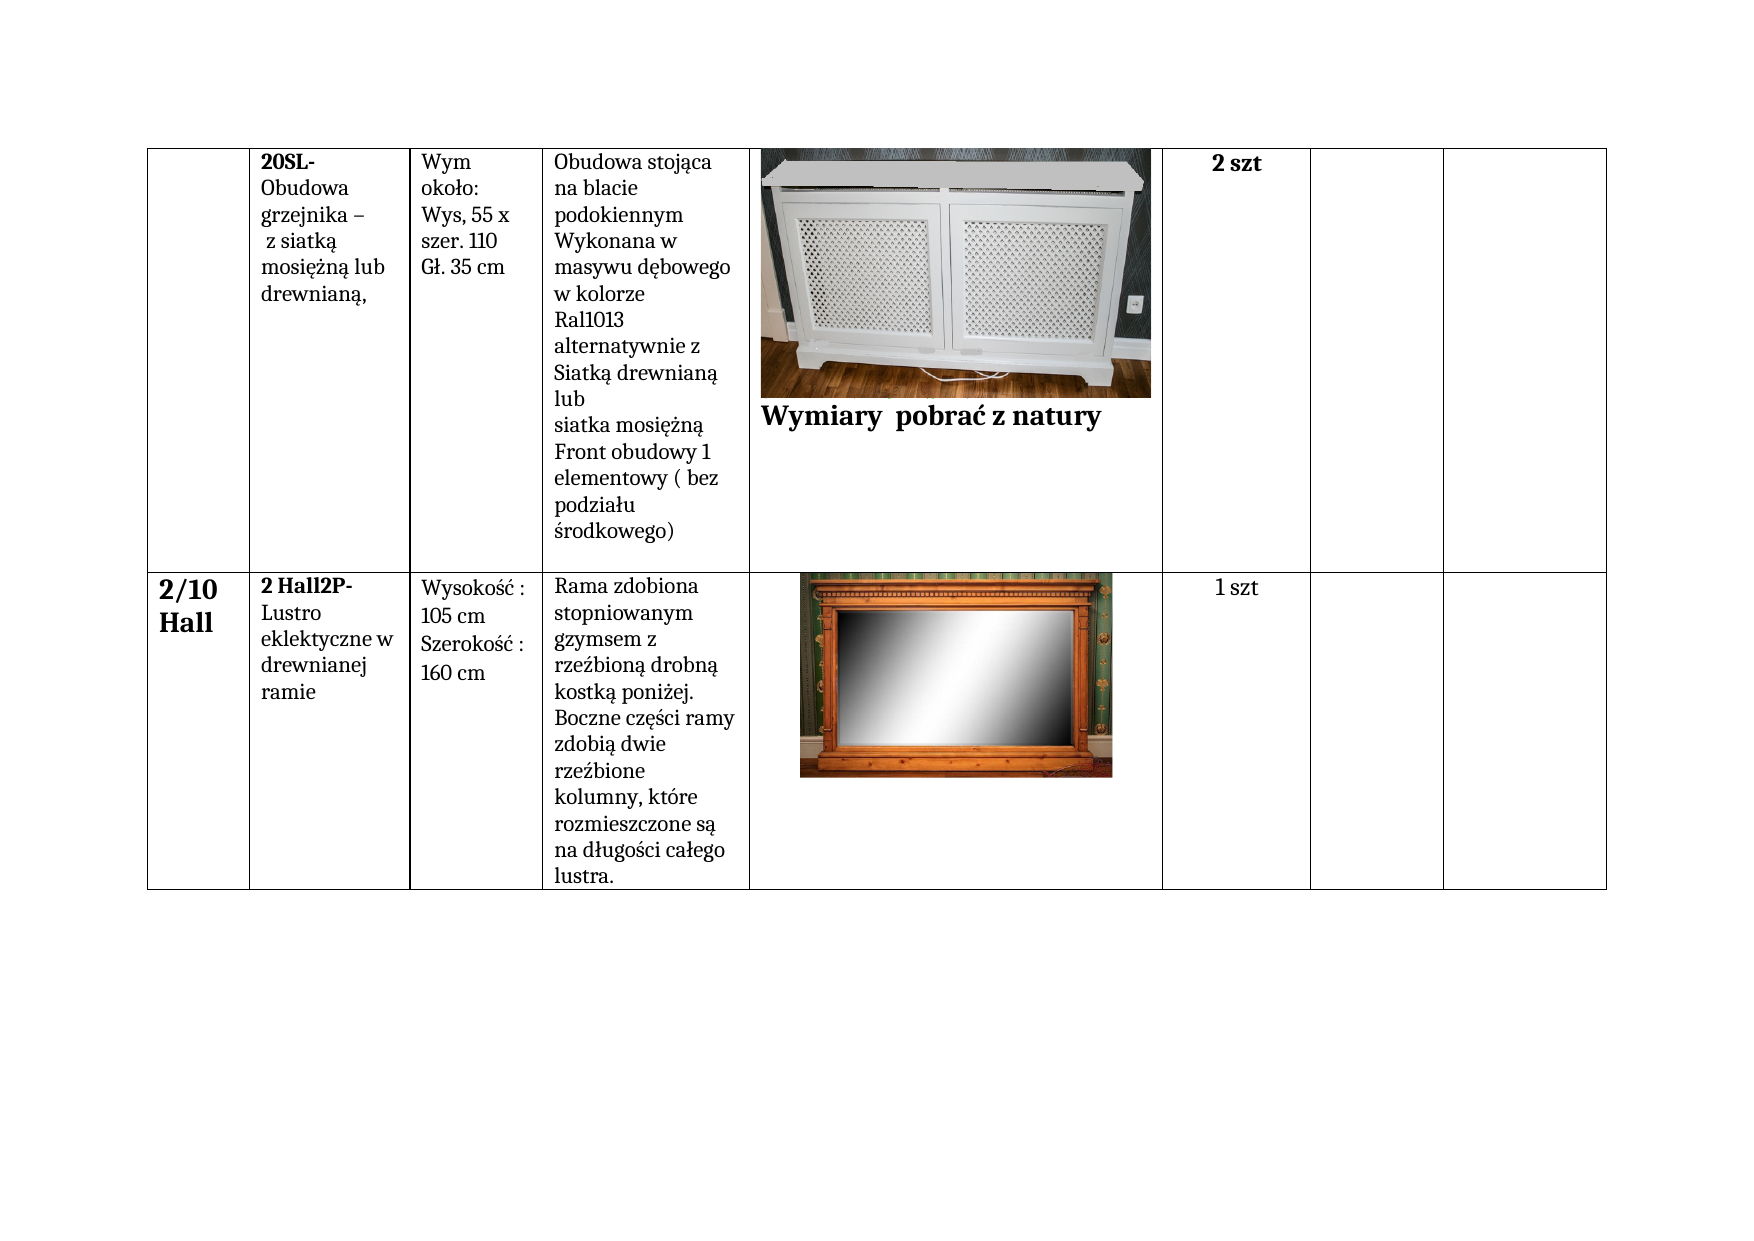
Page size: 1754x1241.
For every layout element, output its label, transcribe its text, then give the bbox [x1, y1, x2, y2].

table_cell Rama zdobiona stopniowanym gzymsem z rzeźbioną drobną kostką poniżej. Boczne części ramy zdobią dwie rzeźbione kolumny, które rozmieszczone są na długości całego lustra. [543, 573, 749, 889]
table_cell Wym około: Wys, 55 x szer. 110 Gł. 35 cm [411, 149, 542, 572]
table_cell [1444, 149, 1606, 572]
table_cell [1444, 573, 1606, 889]
table_cell [1311, 573, 1443, 889]
picture [800, 573, 1113, 778]
table_cell 2/10 Hall [148, 573, 249, 889]
table_cell [750, 573, 1162, 889]
table_cell [1311, 149, 1443, 572]
table_cell Wysokość : 105 cm Szerokość : 160 cm [411, 573, 542, 889]
table_cell [148, 149, 249, 572]
table_cell Wymiary pobrać z natury [750, 149, 1162, 572]
table_cell 2 Hall2P- Lustro eklektyczne w drewnianej ramie [250, 573, 409, 889]
table_cell 2 szt [1163, 149, 1310, 572]
table_cell 1 szt [1163, 573, 1310, 889]
picture [760, 148, 1152, 399]
table_cell 20SL- Obudowa grzejnika – z siatką mosiężną lub drewnianą, [250, 149, 409, 572]
table_cell Obudowa stojąca na blacie podokiennym Wykonana w masywu dębowego w kolorze Ral1013 alternatywnie z Siatką drewnianą lub siatka mosiężną Front obudowy 1 elementowy ( bez podziału środkowego) [543, 149, 749, 572]
